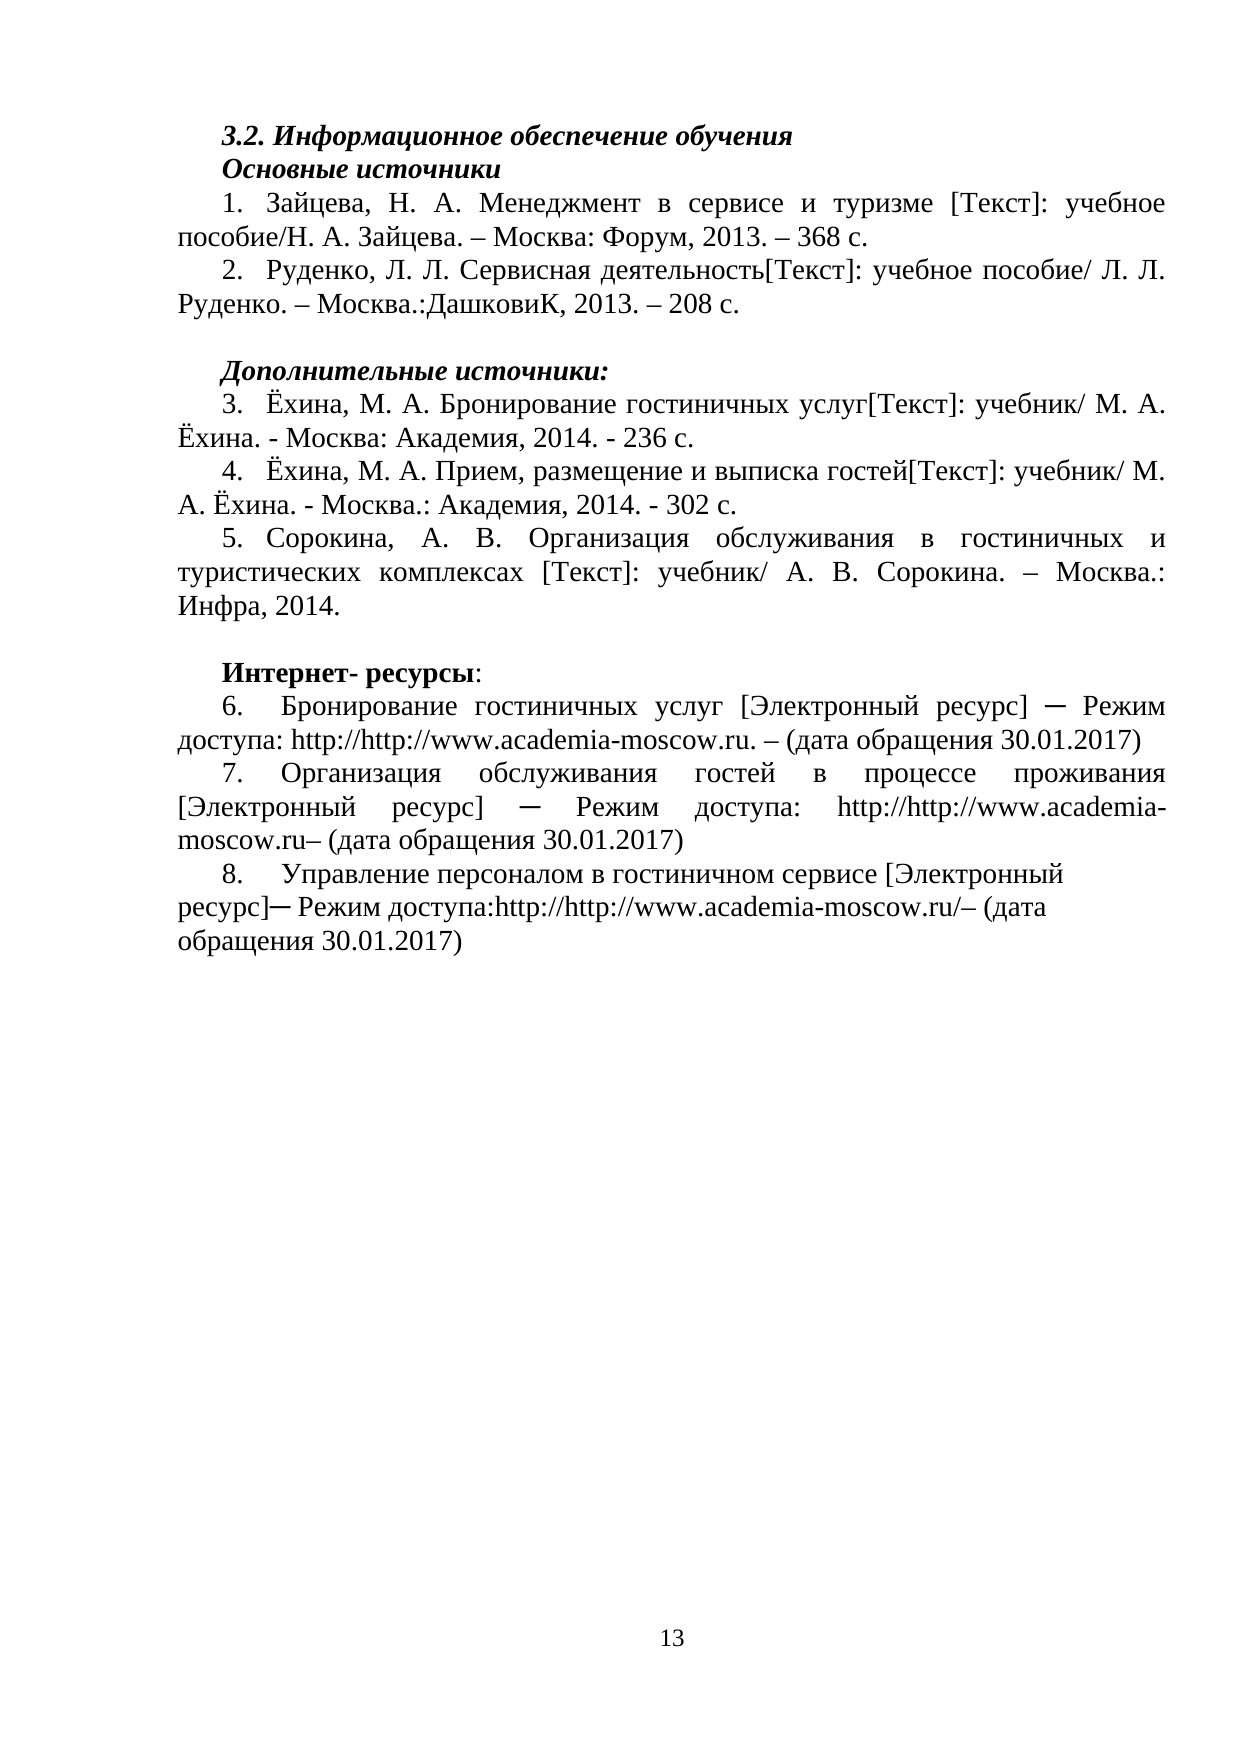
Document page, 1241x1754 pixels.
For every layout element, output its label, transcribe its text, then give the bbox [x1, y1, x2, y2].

list Бронирование гостиничных услуг [Электронный ресурс] ─ Режим доступа: http://http://www.academia-moscow.ru. – (дата обращения 30.01.2017) [177, 688, 1167, 755]
list Управление персоналом в гостиничном сервисе [Электронный ресурс]─ Режим доступа:http://http://www.academia-moscow.ru/– (дата обращения 30.01.2017) [177, 856, 1167, 957]
text Интернет- ресурсы: [177, 655, 1167, 688]
list Зайцева, Н. А. Менеджмент в сервисе и туризме [Текст]: учебное пособие/Н. А. Зайцева. – Москва: Форум, 2013. – 368 с. [177, 185, 1167, 252]
text 3.2. Информационное обеспечение обучения [177, 118, 1167, 152]
list Организация обслуживания гостей в процессе проживания [Электронный ресурс] ─ Режим доступа: http://http://www.academia-moscow.ru– (дата обращения 30.01.2017) [177, 755, 1167, 856]
list Руденко, Л. Л. Сервисная деятельность[Текст]: учебное пособие/ Л. Л. Руденко. – Москва.:ДашковиК, 2013. – 208 с. [177, 252, 1167, 319]
text Основные источники [177, 152, 1167, 185]
list Сорокина, А. В. Организация обслуживания в гостиничных и туристических комплексах [Текст]: учебник/ А. В. Сорокина. – Москва.: Инфра, 2014. [177, 521, 1167, 621]
list Ёхина, М. А. Бронирование гостиничных услуг[Текст]: учебник/ М. А. Ёхина. - Москва: Академия, 2014. - 236 с. [177, 386, 1167, 453]
list Ёхина, М. А. Прием, размещение и выписка гостей[Текст]: учебник/ М. А. Ёхина. - Москва.: Академия, 2014. - 302 с. [177, 453, 1167, 521]
list Дополнительные источники: [177, 353, 1167, 386]
